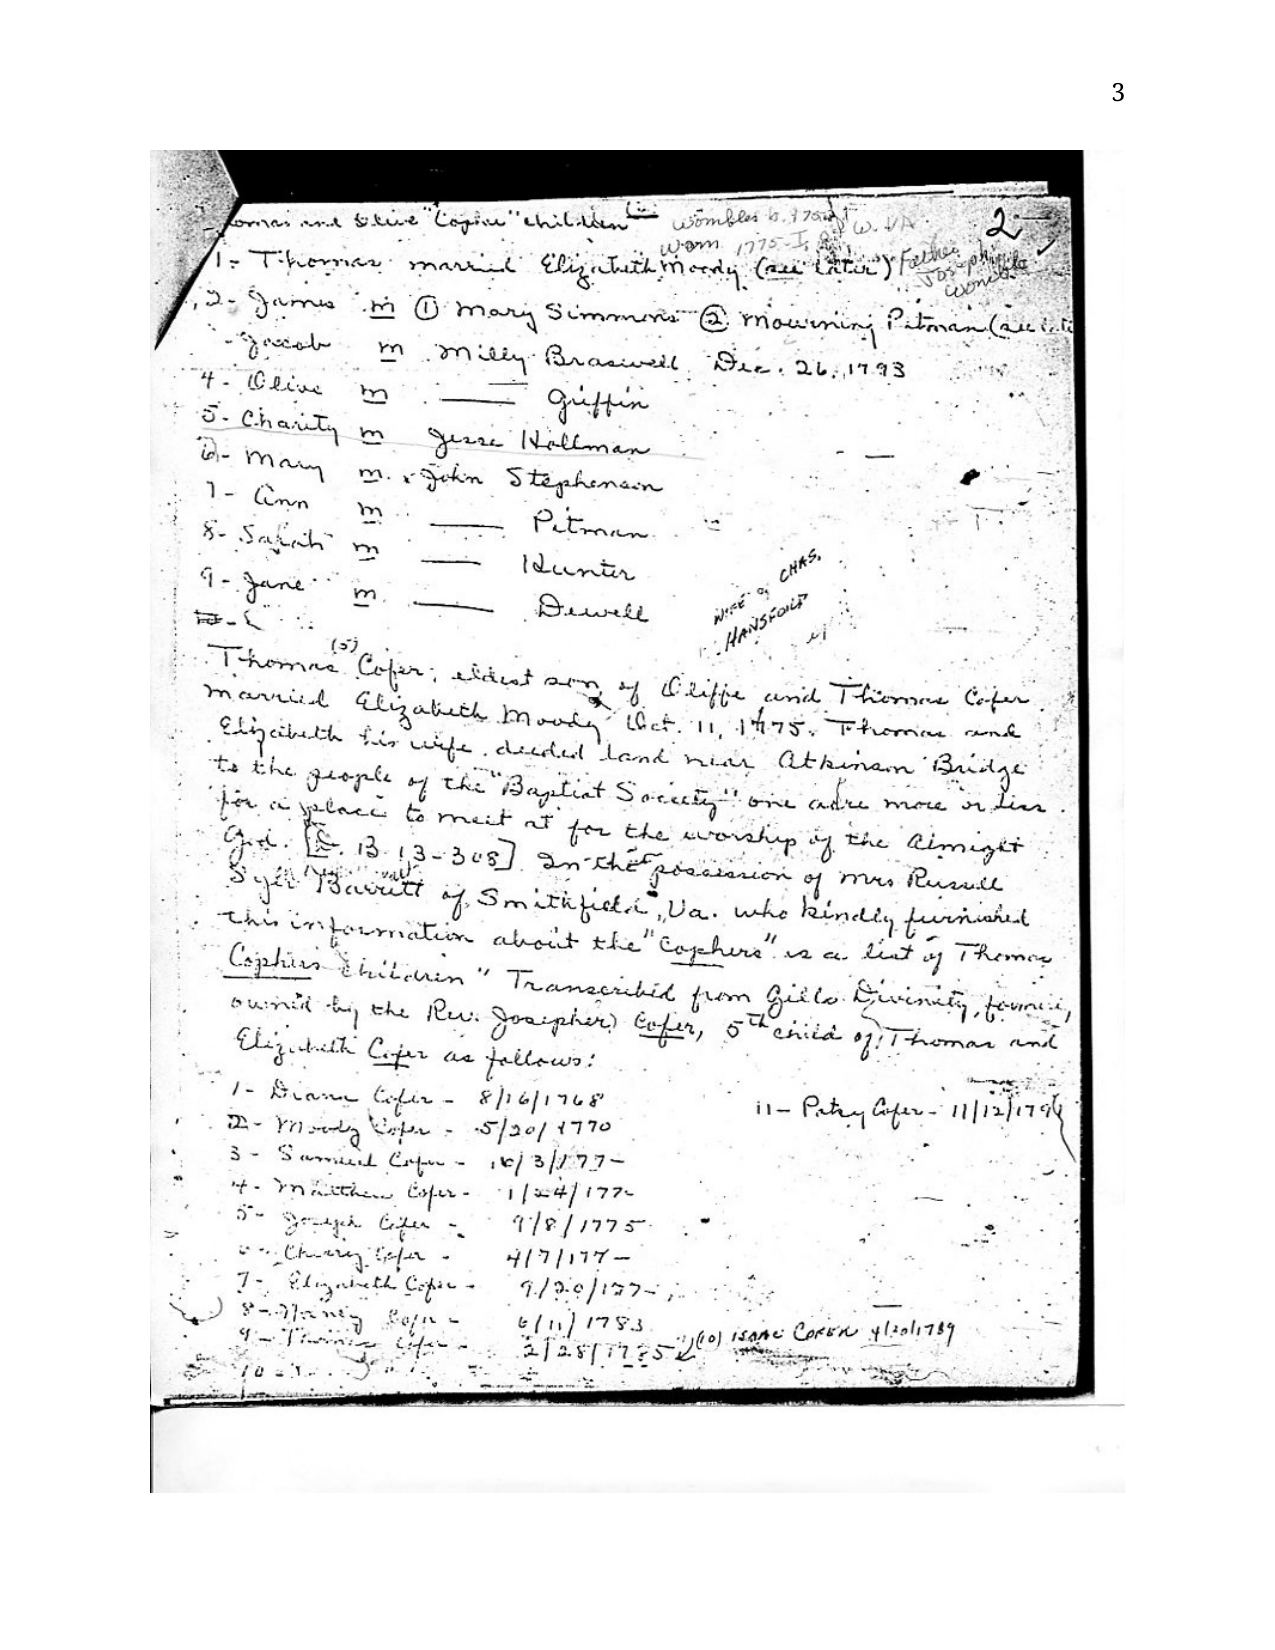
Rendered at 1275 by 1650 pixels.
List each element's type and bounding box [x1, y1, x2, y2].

picture [150, 150, 1125, 1493]
